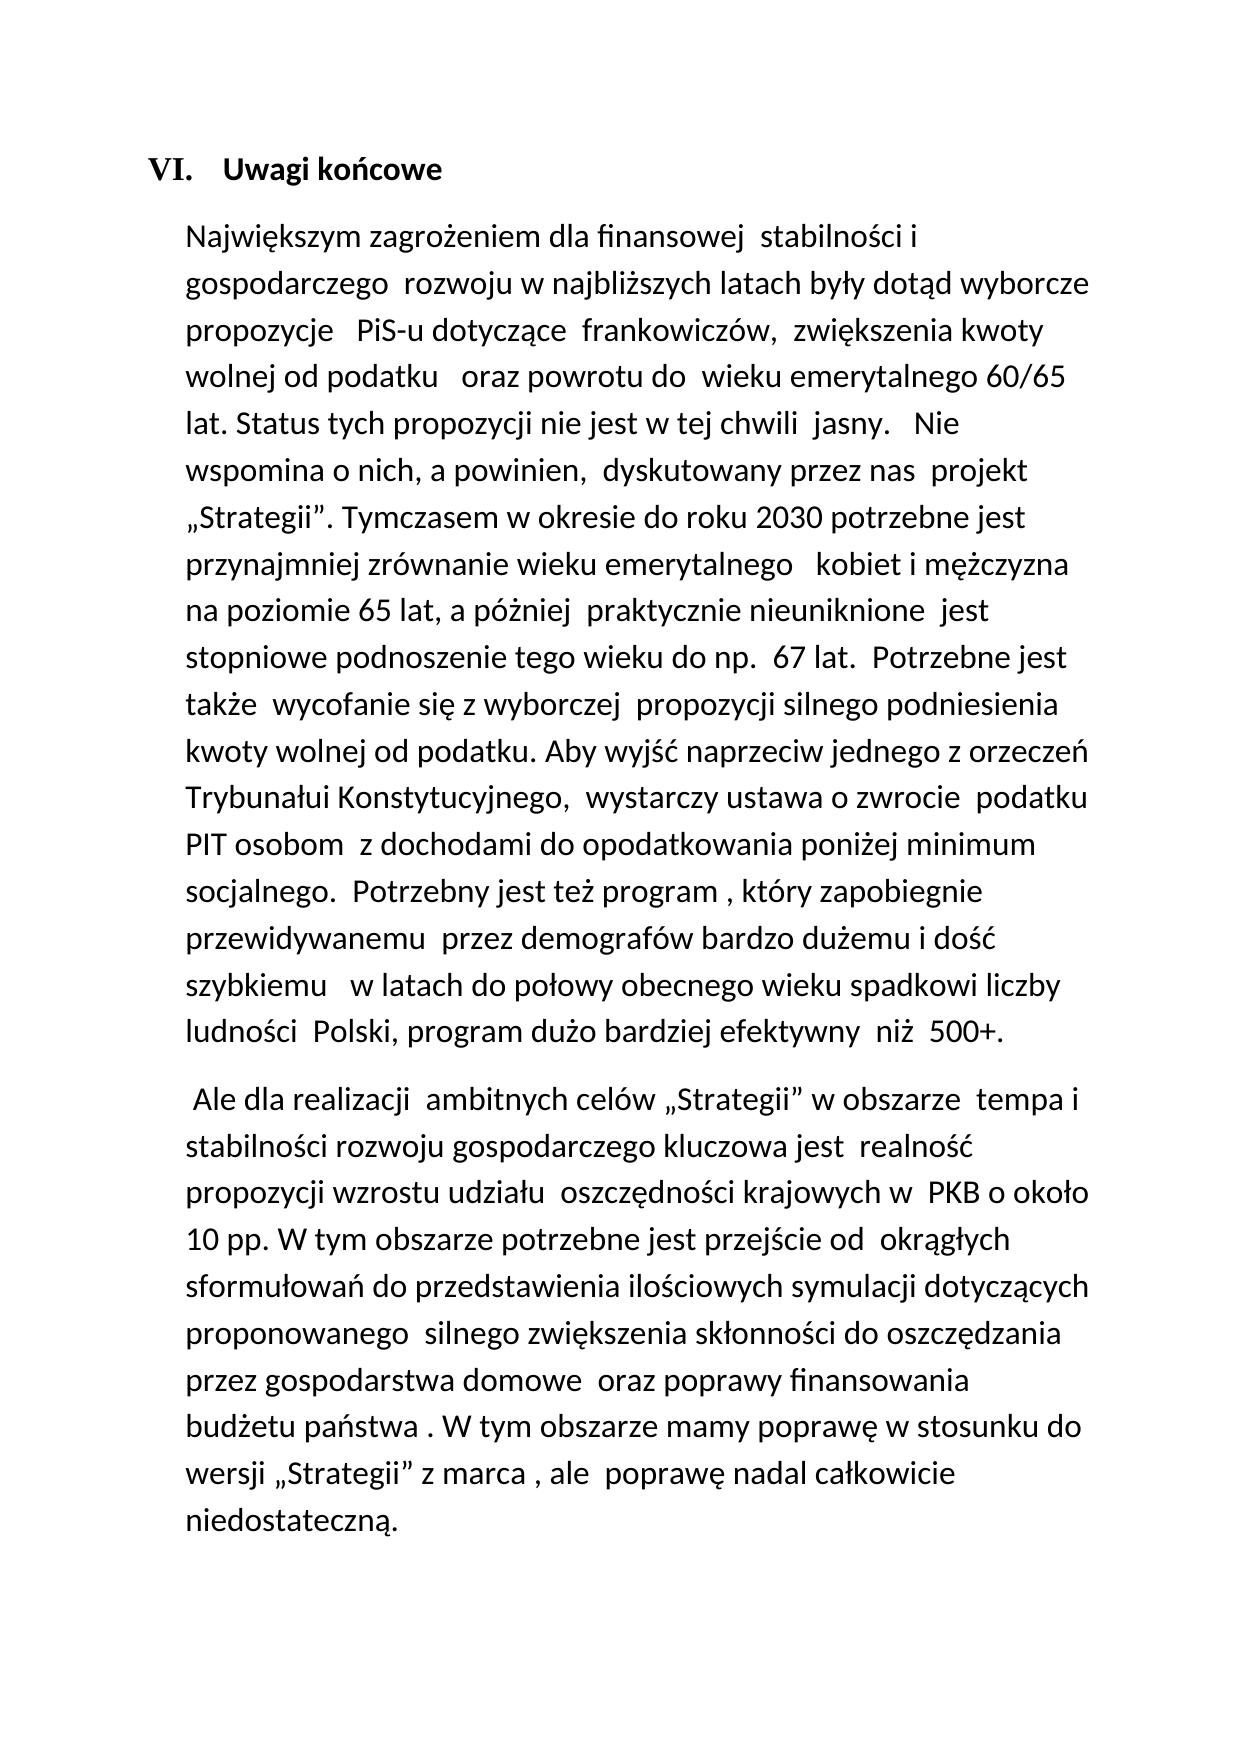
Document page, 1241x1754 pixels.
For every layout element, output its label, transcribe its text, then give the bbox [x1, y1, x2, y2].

text Największym zagrożeniem dla finansowej stabilności i gospodarczego rozwoju w najbliższych latach były dotąd wyborcze propozycje PiS-u dotyczące frankowiczów, zwiększenia kwoty wolnej od podatku oraz powrotu do wieku emerytalnego 60/65 lat. Status tych propozycji nie jest w tej chwili jasny. Nie wspomina o nich, a powinien, dyskutowany przez nas projekt „Strategii”. Tymczasem w okresie do roku 2030 potrzebne jest przynajmniej zrównanie wieku emerytalnego kobiet i mężczyzna na poziomie 65 lat, a póżniej praktycznie nieuniknione jest stopniowe podnoszenie tego wieku do np. 67 lat. Potrzebne jest także wycofanie się z wyborczej propozycji silnego podniesienia kwoty wolnej od podatku. Aby wyjść naprzeciw jednego z orzeczeń Trybunałui Konstytucyjnego, wystarczy ustawa o zwrocie podatku PIT osobom z dochodami do opodatkowania poniżej minimum socjalnego. Potrzebny jest też program , który zapobiegnie przewidywanemu przez demografów bardzo dużemu i dość szybkiemu w latach do połowy obecnego wieku spadkowi liczby ludności Polski, program dużo bardziej efektywny niż 500+. [185, 215, 1093, 1051]
list Uwagi końcowe [148, 148, 1093, 188]
text Ale dla realizacji ambitnych celów „Strategii” w obszarze tempa i stabilności rozwoju gospodarczego kluczowa jest realność propozycji wzrostu udziału oszczędności krajowych w PKB o około 10 pp. W tym obszarze potrzebne jest przejście od okrągłych sformułowań do przedstawienia ilościowych symulacji dotyczących proponowanego silnego zwiększenia skłonności do oszczędzania przez gospodarstwa domowe oraz poprawy finansowania budżetu państwa . W tym obszarze mamy poprawę w stosunku do wersji „Strategii” z marca , ale poprawę nadal całkowicie niedostateczną. [185, 1078, 1093, 1539]
